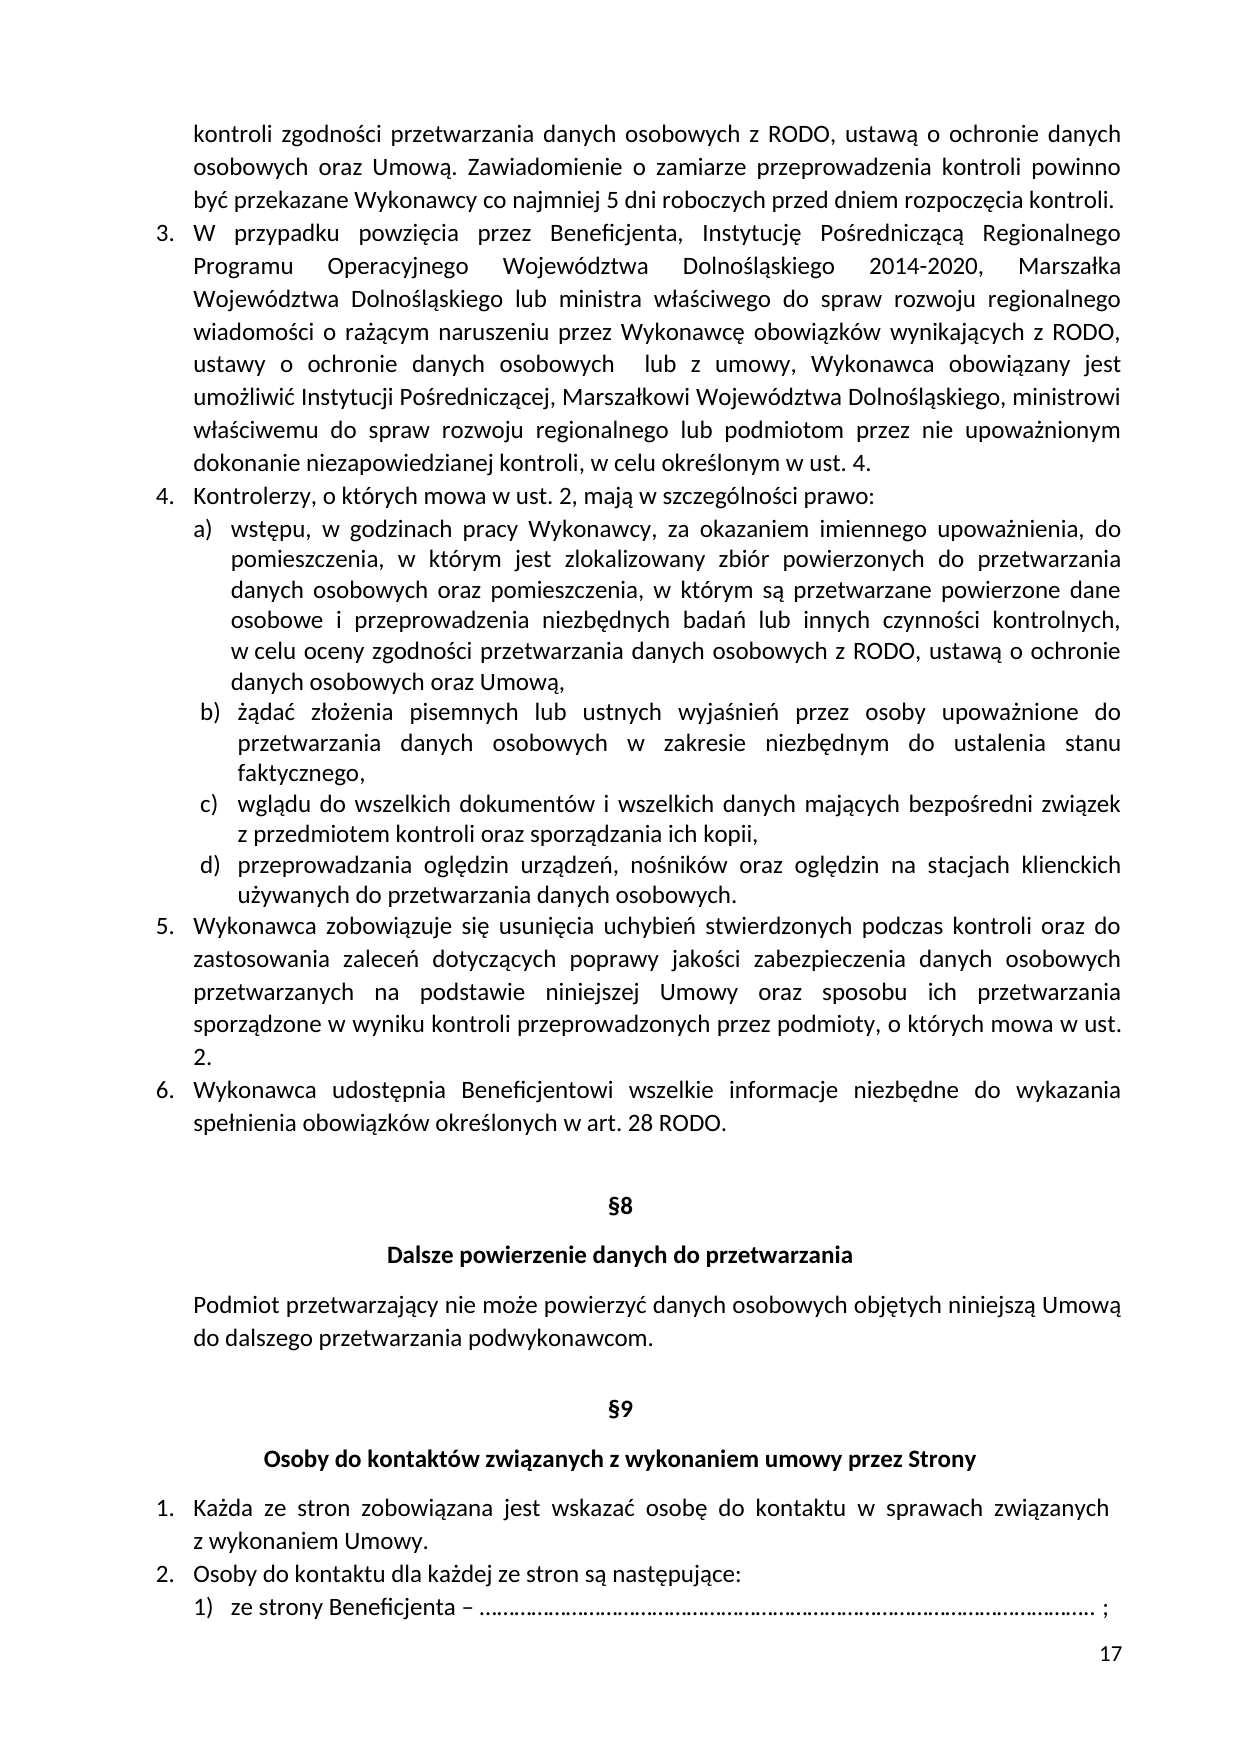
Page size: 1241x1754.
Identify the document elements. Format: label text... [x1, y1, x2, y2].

list przeprowadzania oględzin urządzeń, nośników oraz oględzin na stacjach klienckich używanych do przetwarzania danych osobowych. [200, 849, 1122, 910]
list wstępu, w godzinach pracy Wykonawcy, za okazaniem imiennego upoważnienia, do pomieszczenia, w którym jest zlokalizowany zbiór powierzonych do przetwarzania danych osobowych oraz pomieszczenia, w którym są przetwarzane powierzone dane osobowe i przeprowadzenia niezbędnych badań lub innych czynności kontrolnych, w celu oceny zgodności przetwarzania danych osobowych z RODO, ustawą o ochronie danych osobowych oraz Umową, [193, 513, 1122, 696]
text §9 [118, 1393, 1122, 1424]
list Podmiot przetwarzający nie może powierzyć danych osobowych objętych niniejszą Umową do dalszego przetwarzania podwykonawcom. [193, 1289, 1122, 1352]
list Wykonawca udostępnia Beneficjentowi wszelkie informacje niezbędne do wykazania spełnienia obowiązków określonych w art. 28 RODO. [156, 1074, 1122, 1138]
list żądać złożenia pisemnych lub ustnych wyjaśnień przez osoby upoważnione do przetwarzania danych osobowych w zakresie niezbędnym do ustalenia stanu faktycznego, [200, 696, 1122, 788]
list Każda ze stron zobowiązana jest wskazać osobę do kontaktu w sprawach związanych z wykonaniem Umowy. [156, 1493, 1122, 1556]
list W przypadku powzięcia przez Beneficjenta, Instytucję Pośredniczącą Regionalnego Programu Operacyjnego Województwa Dolnośląskiego 2014-2020, Marszałka Województwa Dolnośląskiego lub ministra właściwego do spraw rozwoju regionalnego wiadomości o rażącym naruszeniu przez Wykonawcę obowiązków wynikających z RODO, ustawy o ochronie danych osobowych lub z umowy, Wykonawca obowiązany jest umożliwić Instytucji Pośredniczącej, Marszałkowi Województwa Dolnośląskiego, ministrowi właściwemu do spraw rozwoju regionalnego lub podmiotom przez nie upoważnionym dokonanie niezapowiedzianej kontroli, w celu określonym w ust. 4. [156, 217, 1122, 478]
list Wykonawca zobowiązuje się usunięcia uchybień stwierdzonych podczas kontroli oraz do zastosowania zaleceń dotyczących poprawy jakości zabezpieczenia danych osobowych przetwarzanych na podstawie niniejszej Umowy oraz sposobu ich przetwarzania sporządzone w wyniku kontroli przeprowadzonych przez podmioty, o których mowa w ust. 2. [156, 910, 1122, 1072]
text §8 [118, 1190, 1122, 1220]
text Osoby do kontaktów związanych z wykonaniem umowy przez Strony [118, 1443, 1122, 1473]
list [156, 118, 1122, 214]
text Dalsze powierzenie danych do przetwarzania [118, 1239, 1122, 1270]
list Kontrolerzy, o których mowa w ust. 2, mają w szczególności prawo: [156, 480, 1122, 511]
list ze strony Beneficjenta – …………………………………………………………………………………………….. ; [193, 1591, 1122, 1622]
list Osoby do kontaktu dla każdej ze stron są następujące: [156, 1558, 1122, 1589]
list wglądu do wszelkich dokumentów i wszelkich danych mających bezpośredni związek z przedmiotem kontroli oraz sporządzania ich kopii, [200, 788, 1122, 849]
